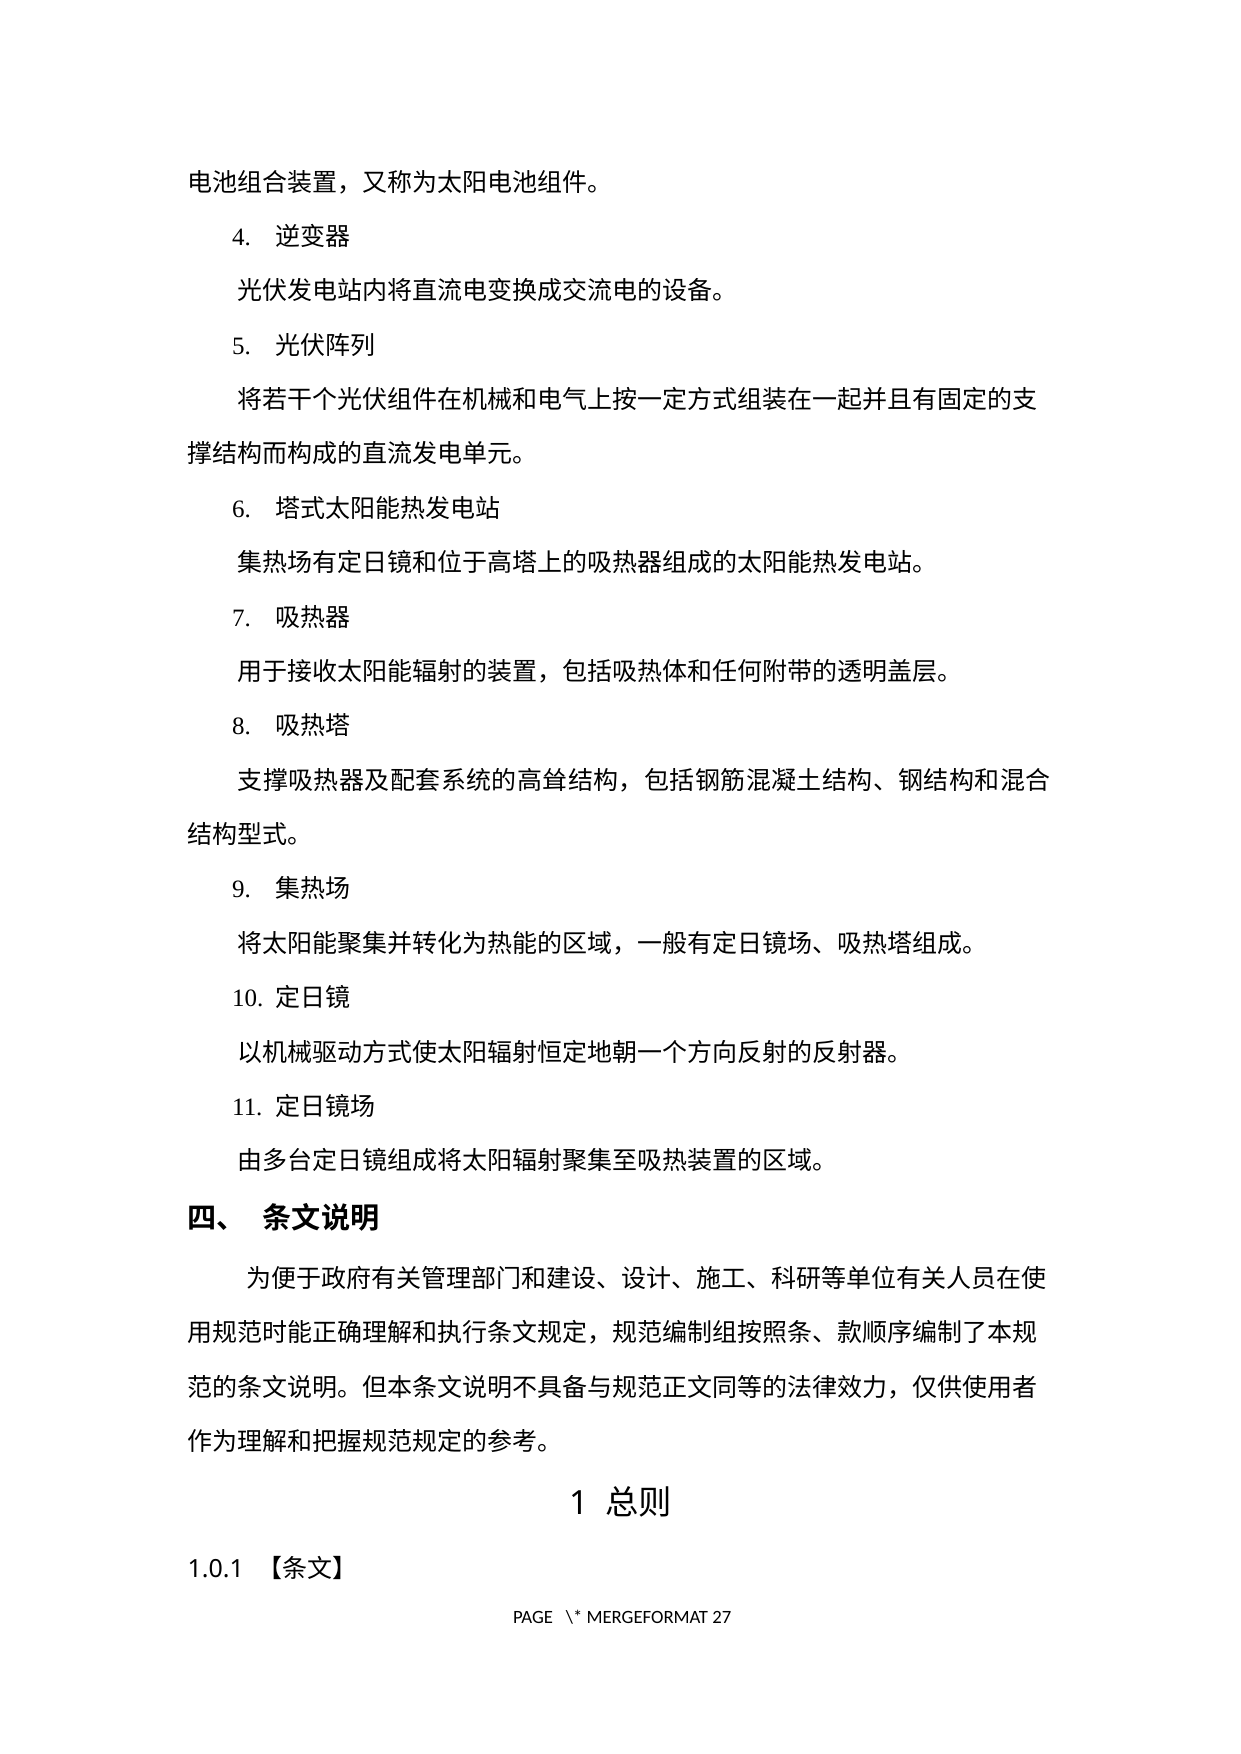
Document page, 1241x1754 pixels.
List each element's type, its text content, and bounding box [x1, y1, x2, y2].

text 将若干个光伏组件在机械和电气上按一定方式组装在一起并且有固定的支撑结构而构成的直流发电单元。 [187, 379, 1053, 470]
text 集热场有定日镜和位于高塔上的吸热器组成的太阳能热发电站。 [187, 543, 1053, 579]
text 1 总则 [188, 1476, 1053, 1524]
list 塔式太阳能热发电站 [187, 488, 1053, 524]
list 光伏阵列 [187, 325, 1053, 361]
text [187, 162, 1053, 198]
text 以机械驱动方式使太阳辐射恒定地朝一个方向反射的反射器。 [187, 1032, 1053, 1068]
list 吸热器 [187, 597, 1053, 633]
text 由多台定日镜组成将太阳辐射聚集至吸热装置的区域。 [187, 1141, 1053, 1177]
list 条文说明 [187, 1195, 1053, 1237]
list 定日镜 [187, 978, 1053, 1014]
list 吸热塔 [187, 706, 1053, 742]
text 用于接收太阳能辐射的装置，包括吸热体和任何附带的透明盖层。 [187, 651, 1053, 688]
list 定日镜场 [187, 1086, 1053, 1123]
text 光伏发电站内将直流电变换成交流电的设备。 [187, 271, 1053, 307]
list 逆变器 [187, 216, 1053, 253]
text 将太阳能聚集并转化为热能的区域，一般有定日镜场、吸热塔组成。 [187, 923, 1053, 959]
list 为便于政府有关管理部门和建设、设计、施工、科研等单位有关人员在使用规范时能正确理解和执行条文规定，规范编制组按照条、款顺序编制了本规范的条文说明。但本条文说明不具备与规范正文同等的法律效力，仅供使用者作为理解和把握规范规定的参考。 [187, 1258, 1053, 1458]
text 支撑吸热器及配套系统的高耸结构，包括钢筋混凝土结构、钢结构和混合结构型式。 [187, 760, 1053, 851]
text 1.0.1 【条文】 [187, 1549, 1053, 1585]
list 集热场 [187, 869, 1053, 905]
